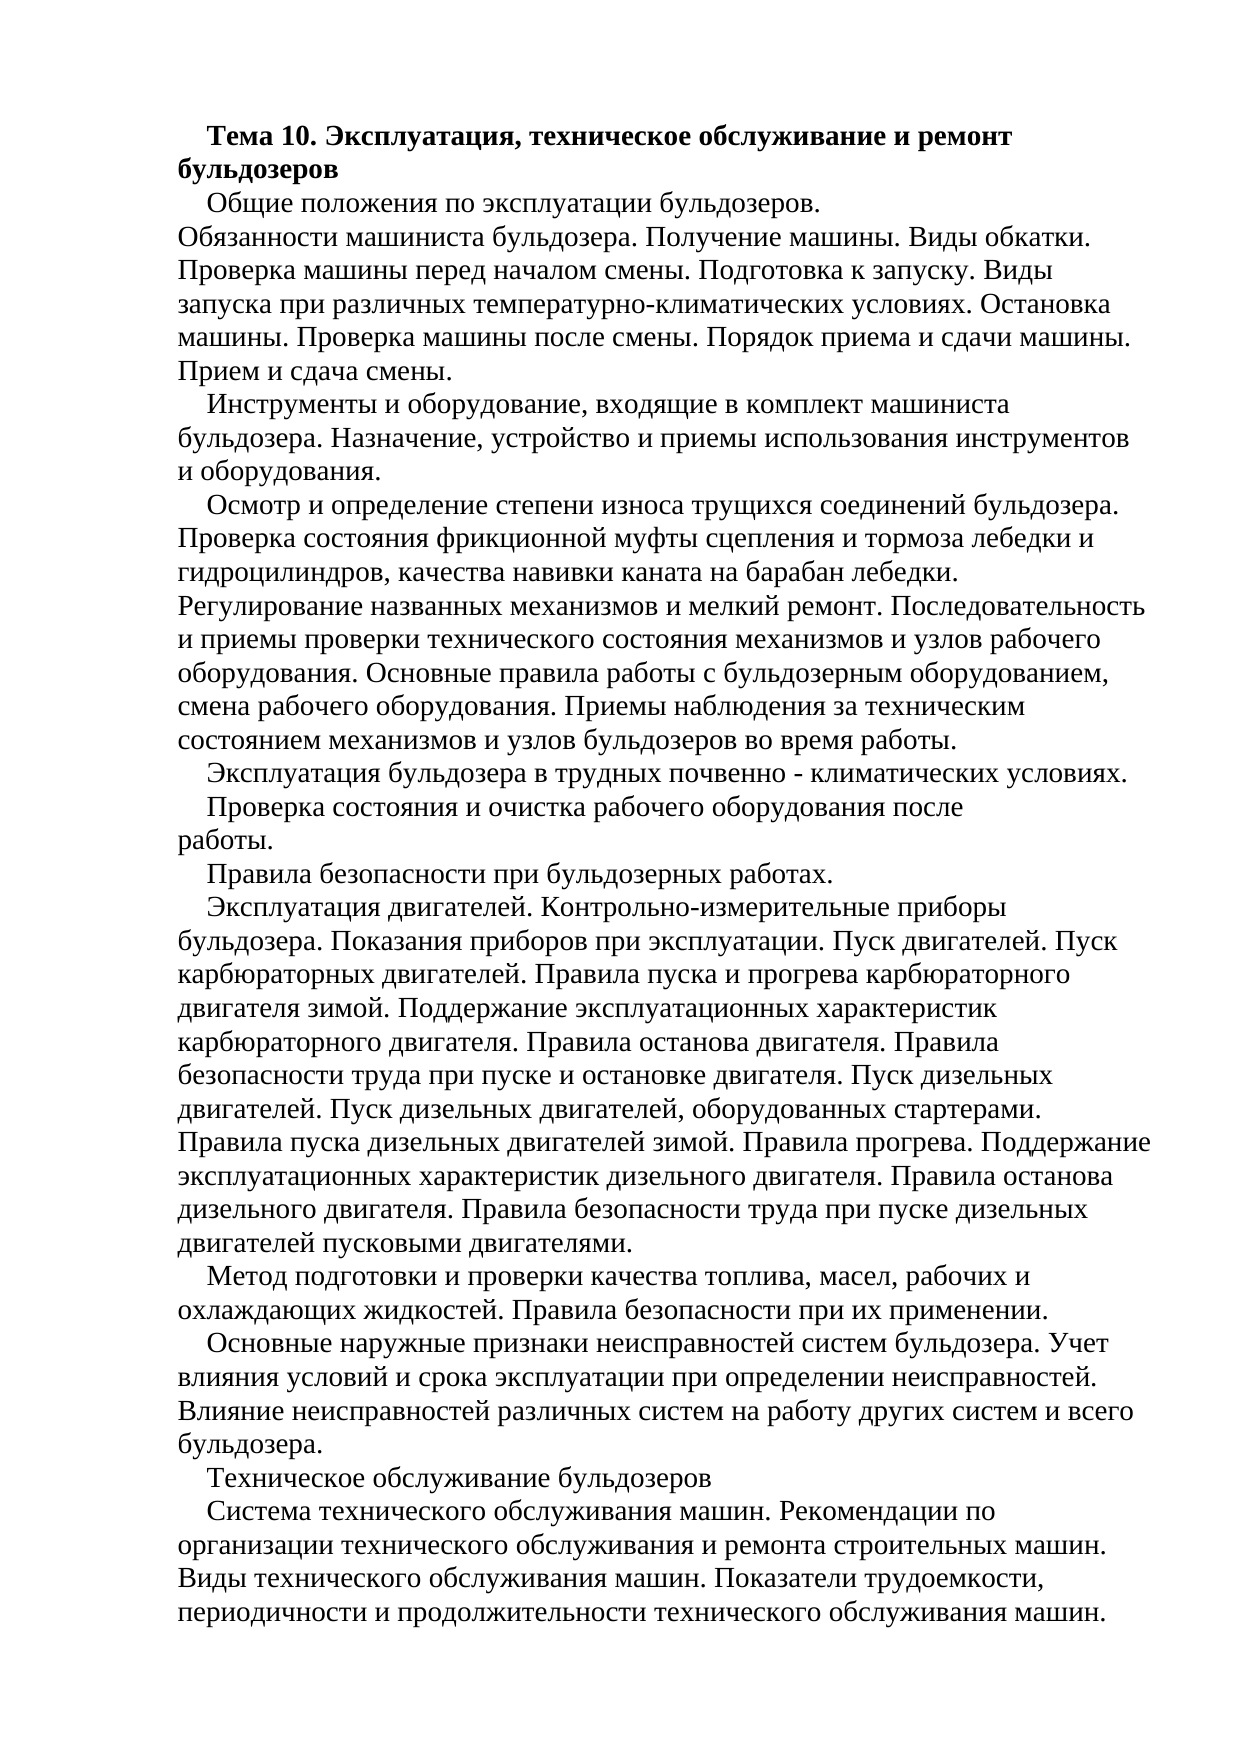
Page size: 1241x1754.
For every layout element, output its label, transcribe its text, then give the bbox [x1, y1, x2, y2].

text Правила пуска дизельных двигателей зимой. Правила прогрева. Поддержание [177, 1124, 1152, 1158]
text Общие положения по эксплуатации бульдозеров. [177, 185, 1152, 219]
text Правила безопасности при бульдозерных работах. [177, 856, 1152, 889]
text Основные наружные признаки неисправностей систем бульдозера. Учет влияния условий и срока эксплуатации при определении неисправностей. Влияние неисправностей различных систем на работу других систем и всего бульдозера. [177, 1326, 1152, 1460]
text Метод подготовки и проверки качества топлива, масел, рабочих и охлаждающих жидкостей. Правила безопасности при их применении. [177, 1258, 1152, 1326]
text Осмотр и определение степени износа трущихся соединений бульдозера. Проверка состояния фрикционной муфты сцепления и тормоза лебедки и гидроцилиндров, качества навивки каната на барабан лебедки. Регулирование названных механизмов и мелкий ремонт. Последовательность и приемы проверки технического состояния механизмов и узлов рабочего оборудования. Основные правила работы с бульдозерным оборудованием, смена рабочего оборудования. Приемы наблюдения за техническим состоянием механизмов и узлов бульдозеров во время работы. [177, 487, 1152, 755]
text эксплуатационных характеристик дизельного двигателя. Правила останова дизельного двигателя. Правила безопасности труда при пуске дизельных двигателей пусковыми двигателями. [177, 1158, 1152, 1258]
text Эксплуатация бульдозера в трудных почвенно - климатических условиях. [177, 755, 1152, 789]
text Проверка состояния и очистка рабочего оборудования после [177, 789, 1152, 822]
text Эксплуатация двигателей. Контрольно-измерительные приборы бульдозера. Показания приборов при эксплуатации. Пуск двигателей. Пуск карбюраторных двигателей. Правила пуска и прогрева карбюраторного двигателя зимой. Поддержание эксплуатационных характеристик карбюраторного двигателя. Правила останова двигателя. Правила [177, 889, 1152, 1057]
text работы. [177, 822, 1152, 856]
text безопасности труда при пуске и остановке двигателя. Пуск дизельных двигателей. Пуск дизельных двигателей, оборудованных стартерами. [177, 1057, 1152, 1124]
text Тема 10. Эксплуатация, техническое обслуживание и ремонт бульдозеров [177, 118, 1152, 185]
text Система технического обслуживания машин. Рекомендации по организации технического обслуживания и ремонта строительных машин. [177, 1493, 1152, 1560]
text Обязанности машиниста бульдозера. Получение машины. Виды обкатки. Проверка машины перед началом смены. Подготовка к запуску. Виды запуска при различных температурно-климатических условиях. Остановка машины. Проверка машины после смены. Порядок приема и сдачи машины. Прием и сдача смены. [177, 219, 1152, 386]
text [177, 1560, 1152, 1627]
text Техническое обслуживание бульдозеров [177, 1460, 1152, 1493]
text Инструменты и оборудование, входящие в комплект машиниста бульдозера. Назначение, устройство и приемы использования инструментов и оборудования. [177, 386, 1152, 487]
